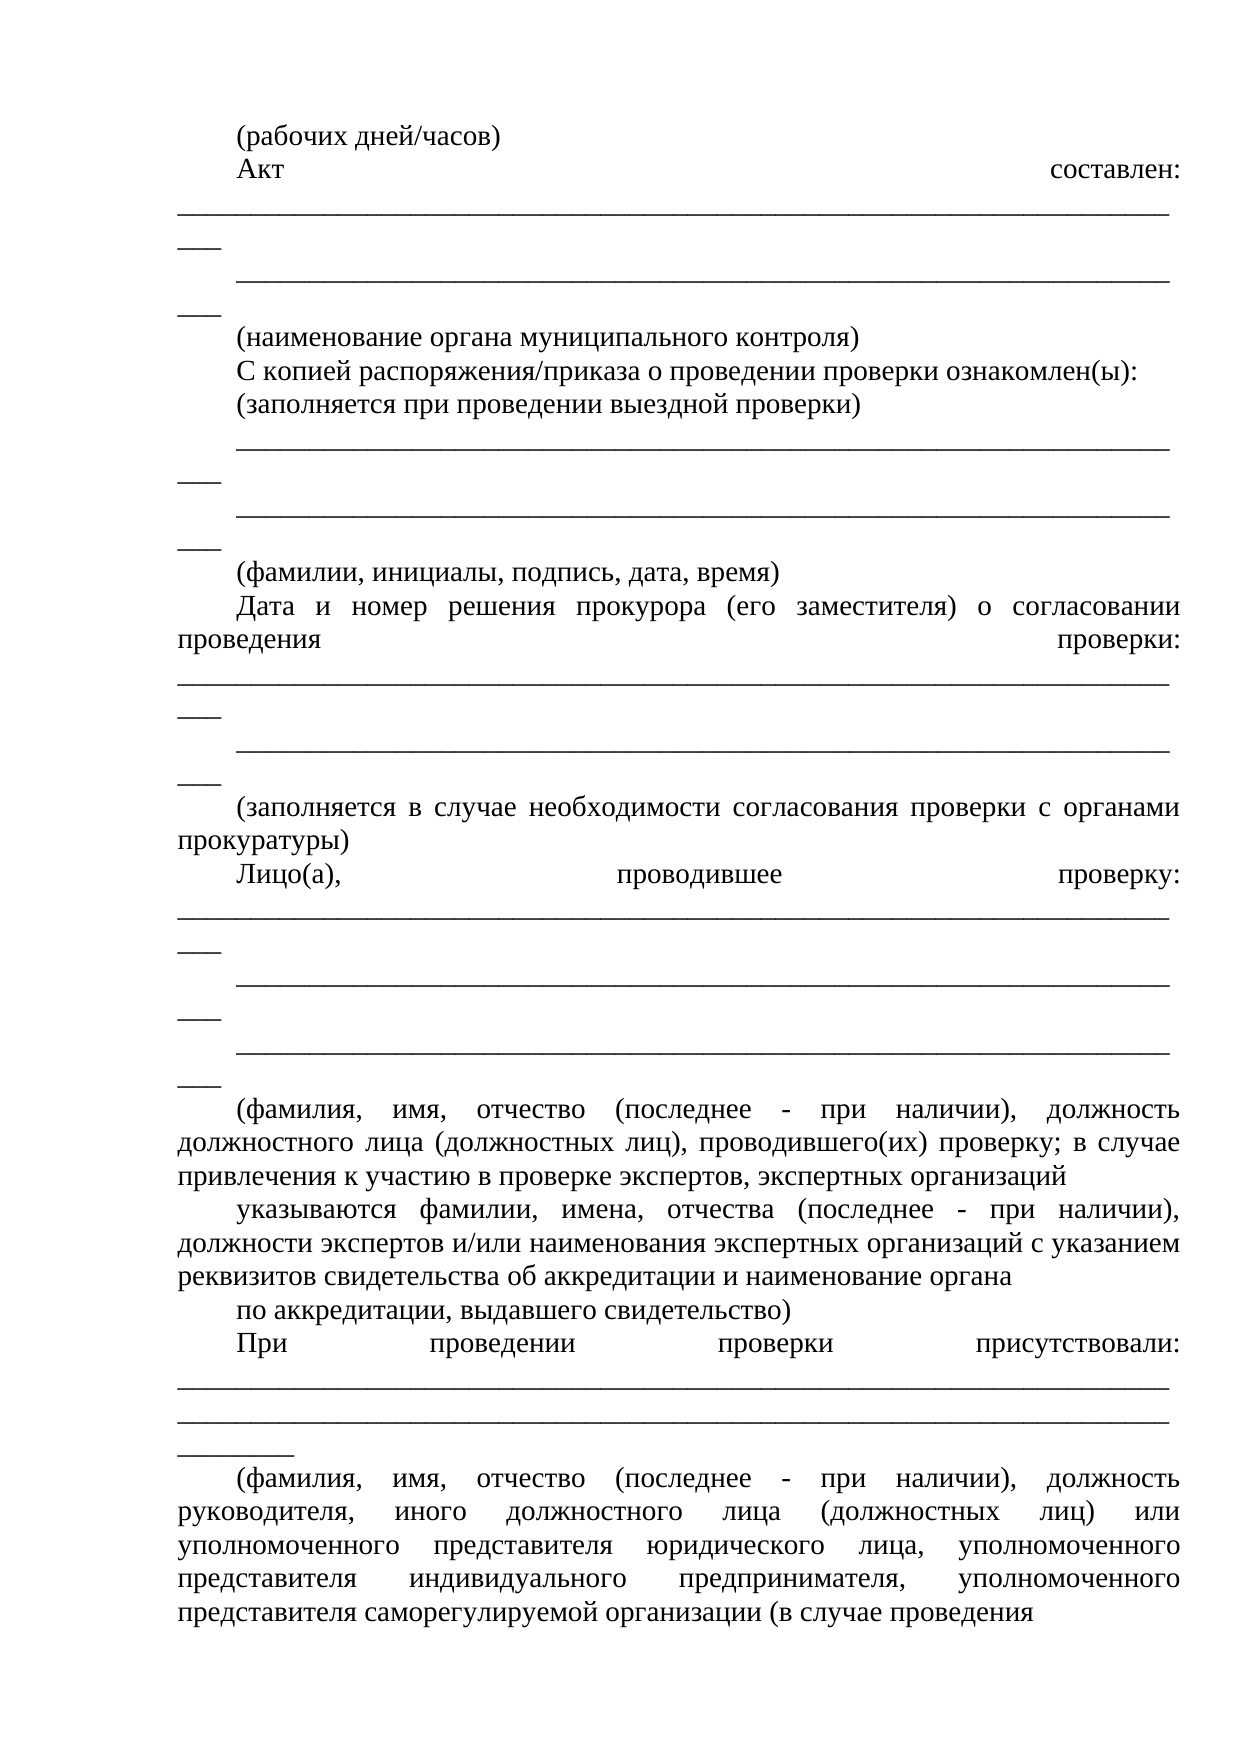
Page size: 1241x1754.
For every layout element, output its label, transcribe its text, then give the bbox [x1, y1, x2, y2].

text ___________________________________________________________________ [177, 1024, 1181, 1091]
text При проведении проверки присутствовали: ________________________________________________________________________________________________________________________________________________ [177, 1326, 1181, 1460]
text по аккредитации, выдавшего свидетельство) [177, 1292, 1181, 1326]
text Лицо(а), проводившее проверку: _______________________________________________________________________ [177, 856, 1181, 957]
text (рабочих дней/часов) [177, 118, 1181, 152]
text Акт составлен: _______________________________________________________________________ [177, 152, 1181, 252]
text Дата и номер решения прокурора (его заместителя) о согласовании проведения проверки: _______________________________________________________________________ [177, 588, 1181, 722]
text ___________________________________________________________________ [177, 252, 1181, 319]
text ___________________________________________________________________ [177, 487, 1181, 554]
text ___________________________________________________________________ [177, 420, 1181, 487]
text (заполняется при проведении выездной проверки) [177, 386, 1181, 420]
text С копией распоряжения/приказа о проведении проверки ознакомлен(ы): [177, 353, 1181, 386]
text (фамилии, инициалы, подпись, дата, время) [177, 554, 1181, 588]
text (наименование органа муниципального контроля) [177, 319, 1181, 353]
text указываются фамилии, имена, отчества (последнее - при наличии), должности экспертов и/или наименования экспертных организаций с указанием реквизитов свидетельства об аккредитации и наименование органа [177, 1191, 1181, 1292]
text (фамилия, имя, отчество (последнее - при наличии), должность руководителя, иного должностного лица (должностных лиц) или уполномоченного представителя юридического лица, уполномоченного представителя индивидуального предпринимателя, уполномоченного представителя саморегулируемой организации (в случае проведения [177, 1460, 1181, 1627]
text ___________________________________________________________________ [177, 722, 1181, 789]
text (фамилия, имя, отчество (последнее - при наличии), должность должностного лица (должностных лиц), проводившего(их) проверку; в случае привлечения к участию в проверке экспертов, экспертных организаций [177, 1091, 1181, 1191]
text ___________________________________________________________________ [177, 957, 1181, 1024]
text (заполняется в случае необходимости согласования проверки с органами прокуратуры) [177, 789, 1181, 856]
